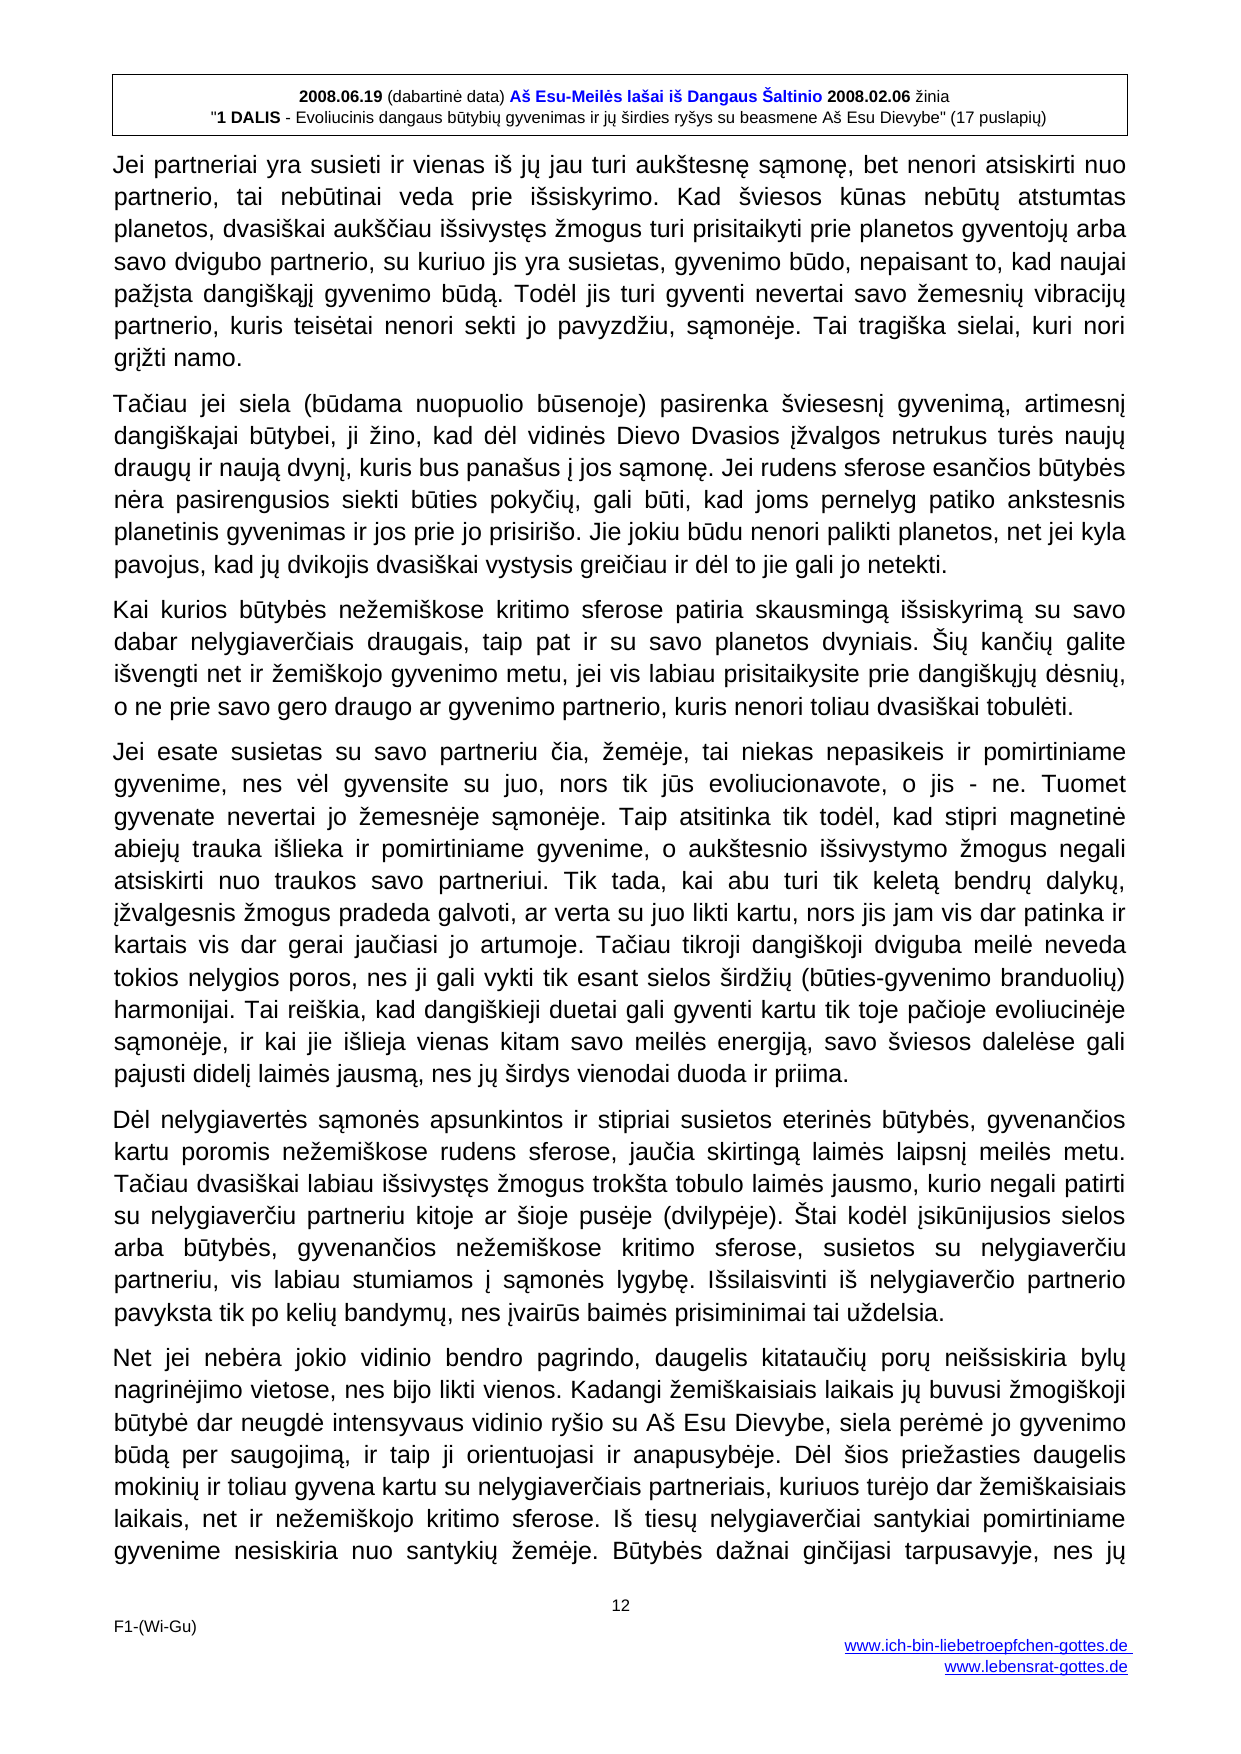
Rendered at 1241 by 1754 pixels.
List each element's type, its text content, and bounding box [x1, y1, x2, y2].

text Dėl nelygiavertės sąmonės apsunkintos ir stipriai susietos eterinės būtybės, gyvenančios kartu poromis nežemiškose rudens sferose, jaučia skirtingą laimės laipsnį meilės metu. Tačiau dvasiškai labiau išsivystęs žmogus trokšta tobulo laimės jausmo, kurio negali patirti su nelygiaverčiu partneriu kitoje ar šioje pusėje (dvilypėje). Štai kodėl įsikūnijusios sielos arba būtybės, gyvenančios nežemiškose kritimo sferose, susietos su nelygiaverčiu partneriu, vis labiau stumiamos į sąmonės lygybę. Išsilaisvinti iš nelygiaverčio partnerio pavyksta tik po kelių bandymų, nes įvairūs baimės prisiminimai tai uždelsia. [112, 1104, 1128, 1326]
text Tačiau jei siela (būdama nuopuolio būsenoje) pasirenka šviesesnį gyvenimą, artimesnį dangiškajai būtybei, ji žino, kad dėl vidinės Dievo Dvasios įžvalgos netrukus turės naujų draugų ir naują dvynį, kuris bus panašus į jos sąmonę. Jei rudens sferose esančios būtybės nėra pasirengusios siekti būties pokyčių, gali būti, kad joms pernelyg patiko ankstesnis planetinis gyvenimas ir jos prie jo prisirišo. Jie jokiu būdu nenori palikti planetos, net jei kyla pavojus, kad jų dvikojis dvasiškai vystysis greičiau ir dėl to jie gali jo netekti. [112, 389, 1128, 578]
text Kai kurios būtybės nežemiškose kritimo sferose patiria skausmingą išsiskyrimą su savo dabar nelygiaverčiais draugais, taip pat ir su savo planetos dvyniais. Šių kančių galite išvengti net ir žemiškojo gyvenimo metu, jei vis labiau prisitaikysite prie dangiškųjų dėsnių, o ne prie savo gero draugo ar gyvenimo partnerio, kuris nenori toliau dvasiškai tobulėti. [112, 595, 1128, 720]
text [112, 1343, 1128, 1565]
text Jei partneriai yra susieti ir vienas iš jų jau turi aukštesnę sąmonę, bet nenori atsiskirti nuo partnerio, tai nebūtinai veda prie išsiskyrimo. Kad šviesos kūnas nebūtų atstumtas planetos, dvasiškai aukščiau išsivystęs žmogus turi prisitaikyti prie planetos gyventojų arba savo dvigubo partnerio, su kuriuo jis yra susietas, gyvenimo būdo, nepaisant to, kad naujai pažįsta dangiškąjį gyvenimo būdą. Todėl jis turi gyventi nevertai savo žemesnių vibracijų partnerio, kuris teisėtai nenori sekti jo pavyzdžiu, sąmonėje. Tai tragiška sielai, kuri nori grįžti namo. [112, 150, 1128, 372]
text Jei esate susietas su savo partneriu čia, žemėje, tai niekas nepasikeis ir pomirtiniame gyvenime, nes vėl gyvensite su juo, nors tik jūs evoliucionavote, o jis - ne. Tuomet gyvenate nevertai jo žemesnėje sąmonėje. Taip atsitinka tik todėl, kad stipri magnetinė abiejų trauka išlieka ir pomirtiniame gyvenime, o aukštesnio išsivystymo žmogus negali atsiskirti nuo traukos savo partneriui. Tik tada, kai abu turi tik keletą bendrų dalykų, įžvalgesnis žmogus pradeda galvoti, ar verta su juo likti kartu, nors jis jam vis dar patinka ir kartais vis dar gerai jaučiasi jo artumoje. Tačiau tikroji dangiškoji dviguba meilė neveda tokios nelygios poros, nes ji gali vykti tik esant sielos širdžių (būties-gyvenimo branduolių) harmonijai. Tai reiškia, kad dangiškieji duetai gali gyventi kartu tik toje pačioje evoliucinėje sąmonėje, ir kai jie išlieja vienas kitam savo meilės energiją, savo šviesos dalelėse gali pajusti didelį laimės jausmą, nes jų širdys vienodai duoda ir priima. [112, 737, 1128, 1088]
